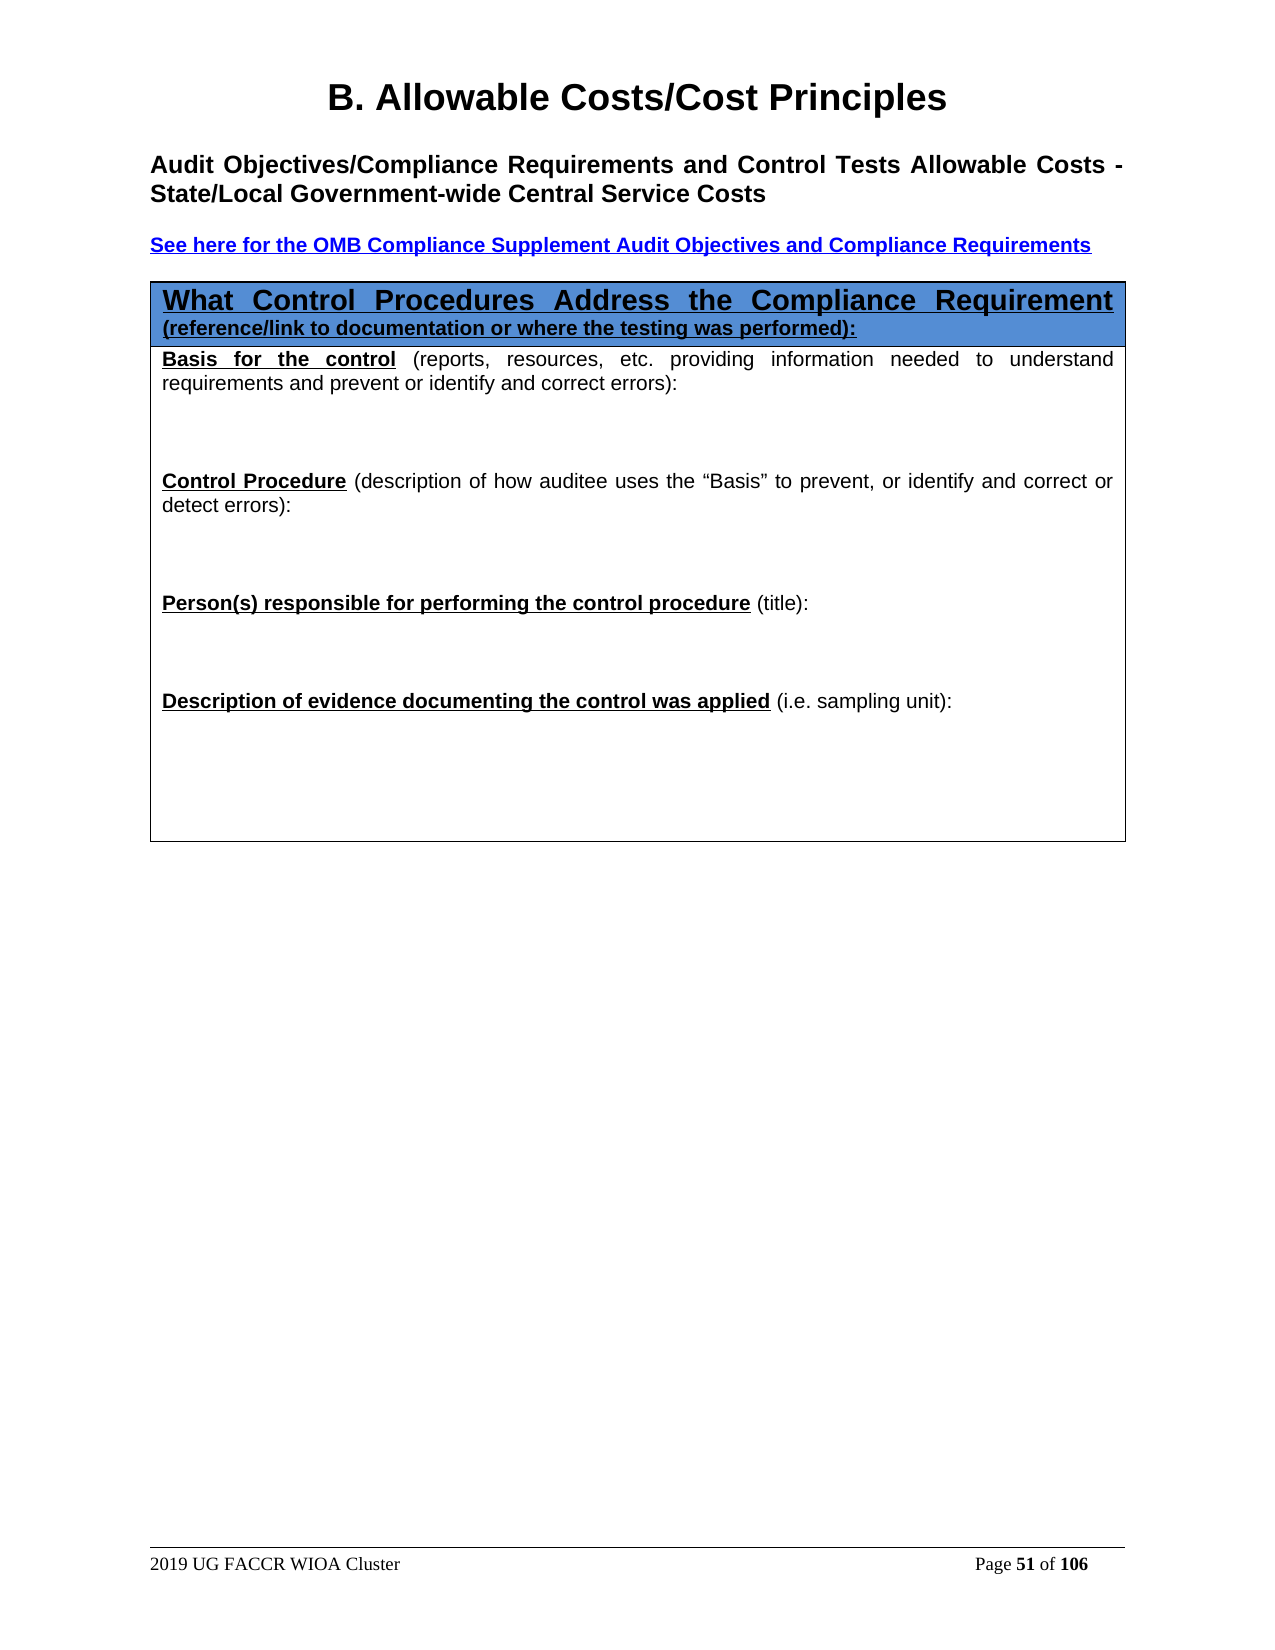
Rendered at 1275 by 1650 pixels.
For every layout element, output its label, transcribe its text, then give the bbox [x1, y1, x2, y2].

text See here for the OMB Compliance Supplement Audit Objectives and Compliance Requirements [150, 232, 1125, 256]
subtitle Audit Objectives/Compliance Requirements and Control Tests Allowable Costs - State/Local Government-wide Central Service Costs [150, 150, 1125, 207]
table_cell Basis for the control (reports, resources, etc. providing information needed to understand requirements and prevent or identify and correct errors): Control Procedure (description of how auditee uses the “Basis” to prevent, or identify and correct or detect errors): Person(s) responsible for performing the control procedure (title): Description of evidence documenting the control was applied (i.e. sampling unit): [151, 347, 1125, 841]
table_header What Control Procedures Address the Compliance Requirement (reference/link to documentation or where the testing was performed): [151, 283, 1125, 346]
